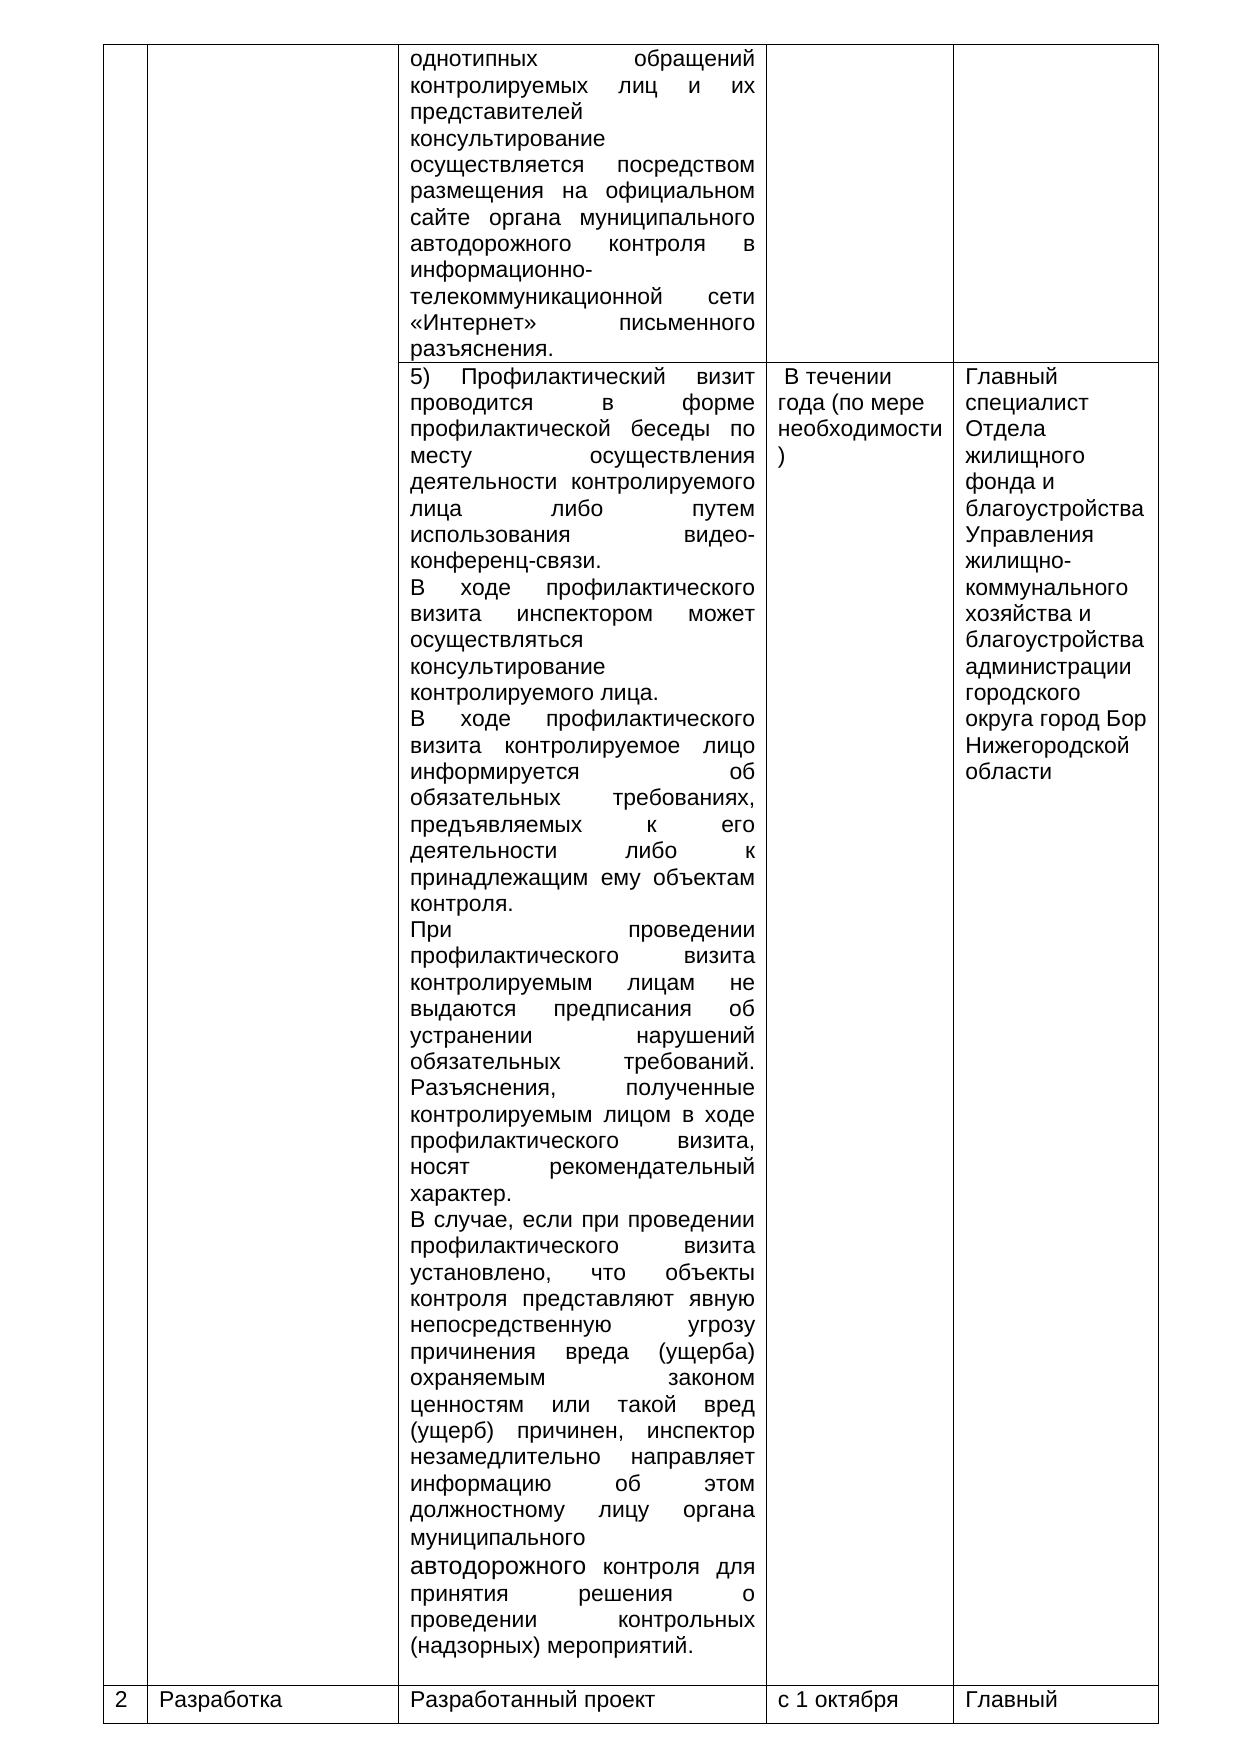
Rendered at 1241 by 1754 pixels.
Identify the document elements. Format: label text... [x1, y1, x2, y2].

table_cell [399, 45, 766, 362]
table_cell В течении года (по мере необходимости) [767, 363, 953, 1685]
table_cell 5) Профилактический визит проводится в форме профилактической беседы по месту осуществления деятельности контролируемого лица либо путем использования видео-конференц-связи. В ходе профилактического визита инспектором может осуществляться консультирование контролируемого лица. В ходе профилактического визита контролируемое лицо информируется об обязательных требованиях, предъявляемых к его деятельности либо к принадлежащим ему объектам контроля. При проведении профилактического визита контролируемым лицам не выдаются предписания об устранении нарушений обязательных требований. Разъяснения, полученные контролируемым лицом в ходе профилактического визита, носят рекомендательный характер. В случае, если при проведении профилактического визита установлено, что объекты контроля представляют явную непосредственную угрозу причинения вреда (ущерба) охраняемым законом ценностям или такой вред (ущерб) причинен, инспектор незамедлительно направляет информацию об этом должностному лицу органа муниципального автодорожного контроля для принятия решения о проведении контрольных (надзорных) мероприятий. [399, 363, 766, 1685]
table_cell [954, 45, 1158, 362]
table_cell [148, 1686, 398, 1723]
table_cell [954, 363, 1158, 1685]
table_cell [399, 1686, 766, 1723]
table_cell 2 [104, 1686, 147, 1723]
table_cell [767, 1686, 953, 1723]
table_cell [767, 45, 953, 362]
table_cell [954, 1686, 1158, 1723]
